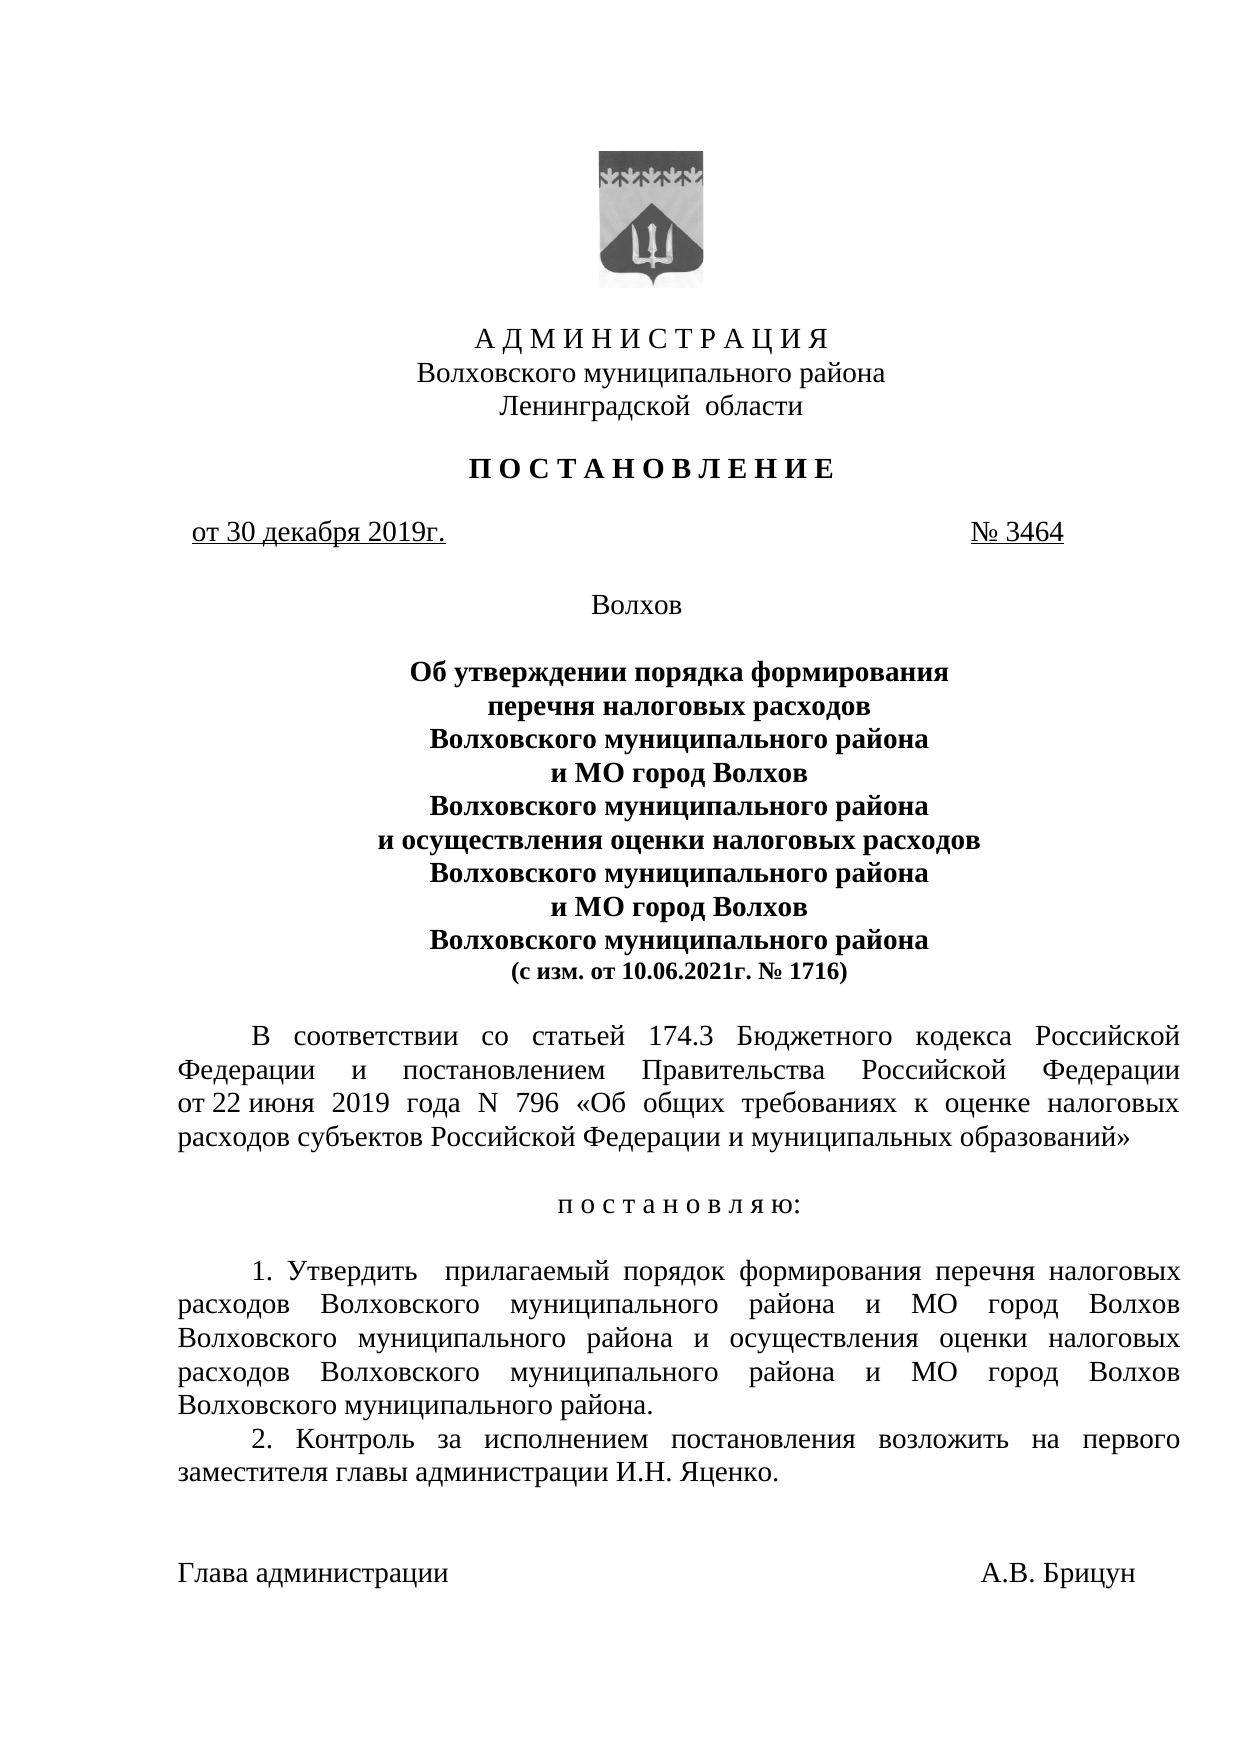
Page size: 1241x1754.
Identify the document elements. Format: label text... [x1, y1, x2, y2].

text и осуществления оценки налоговых расходов [177, 822, 1181, 855]
text П О С Т А Н О В Л Е Н И Е [121, 451, 1181, 484]
text Волховского муниципального района [177, 922, 1181, 956]
text п о с т а н о в л я ю: [177, 1186, 1181, 1219]
text и МО город Волхов [177, 755, 1181, 788]
text Об утверждении порядка формирования [177, 654, 1181, 688]
text от 30 декабря 2019г. № 3464 [148, 514, 1196, 547]
title Глава администрации А.В. Брицун [177, 1555, 1181, 1588]
text Волхов [177, 587, 1181, 621]
text Ленинградской области [121, 388, 1181, 422]
text В соответствии со статьей 174.3 Бюджетного кодекса Российской Федерации и постановлением Правительства Российской Федерации от 22 июня 2019 года N 796 «Об общих требованиях к оценке налоговых расходов субъектов Российской Федерации и муниципальных образований» [177, 1018, 1181, 1152]
text перечня налоговых расходов [177, 688, 1181, 721]
text Волховского муниципального района [177, 855, 1181, 889]
text Волховского муниципального района [177, 721, 1181, 755]
title 2. Контроль за исполнением постановления возложить на первого заместителя главы администрации И.Н. Яценко. [177, 1421, 1181, 1488]
text Волховского муниципального района [177, 788, 1181, 822]
title 1. Утвердить прилагаемый порядок формирования перечня налоговых расходов Волховского муниципального района и МО город Волхов Волховского муниципального района и осуществления оценки налоговых расходов Волховского муниципального района и МО город Волхов Волховского муниципального района. [177, 1253, 1181, 1421]
text и МО город Волхов [177, 889, 1181, 922]
text Волховского муниципального района [121, 355, 1181, 388]
text А Д М И Н И С Т Р А Ц И Я [121, 321, 1181, 355]
text (с изм. от 10.06.2021г. № 1716) [177, 956, 1181, 985]
